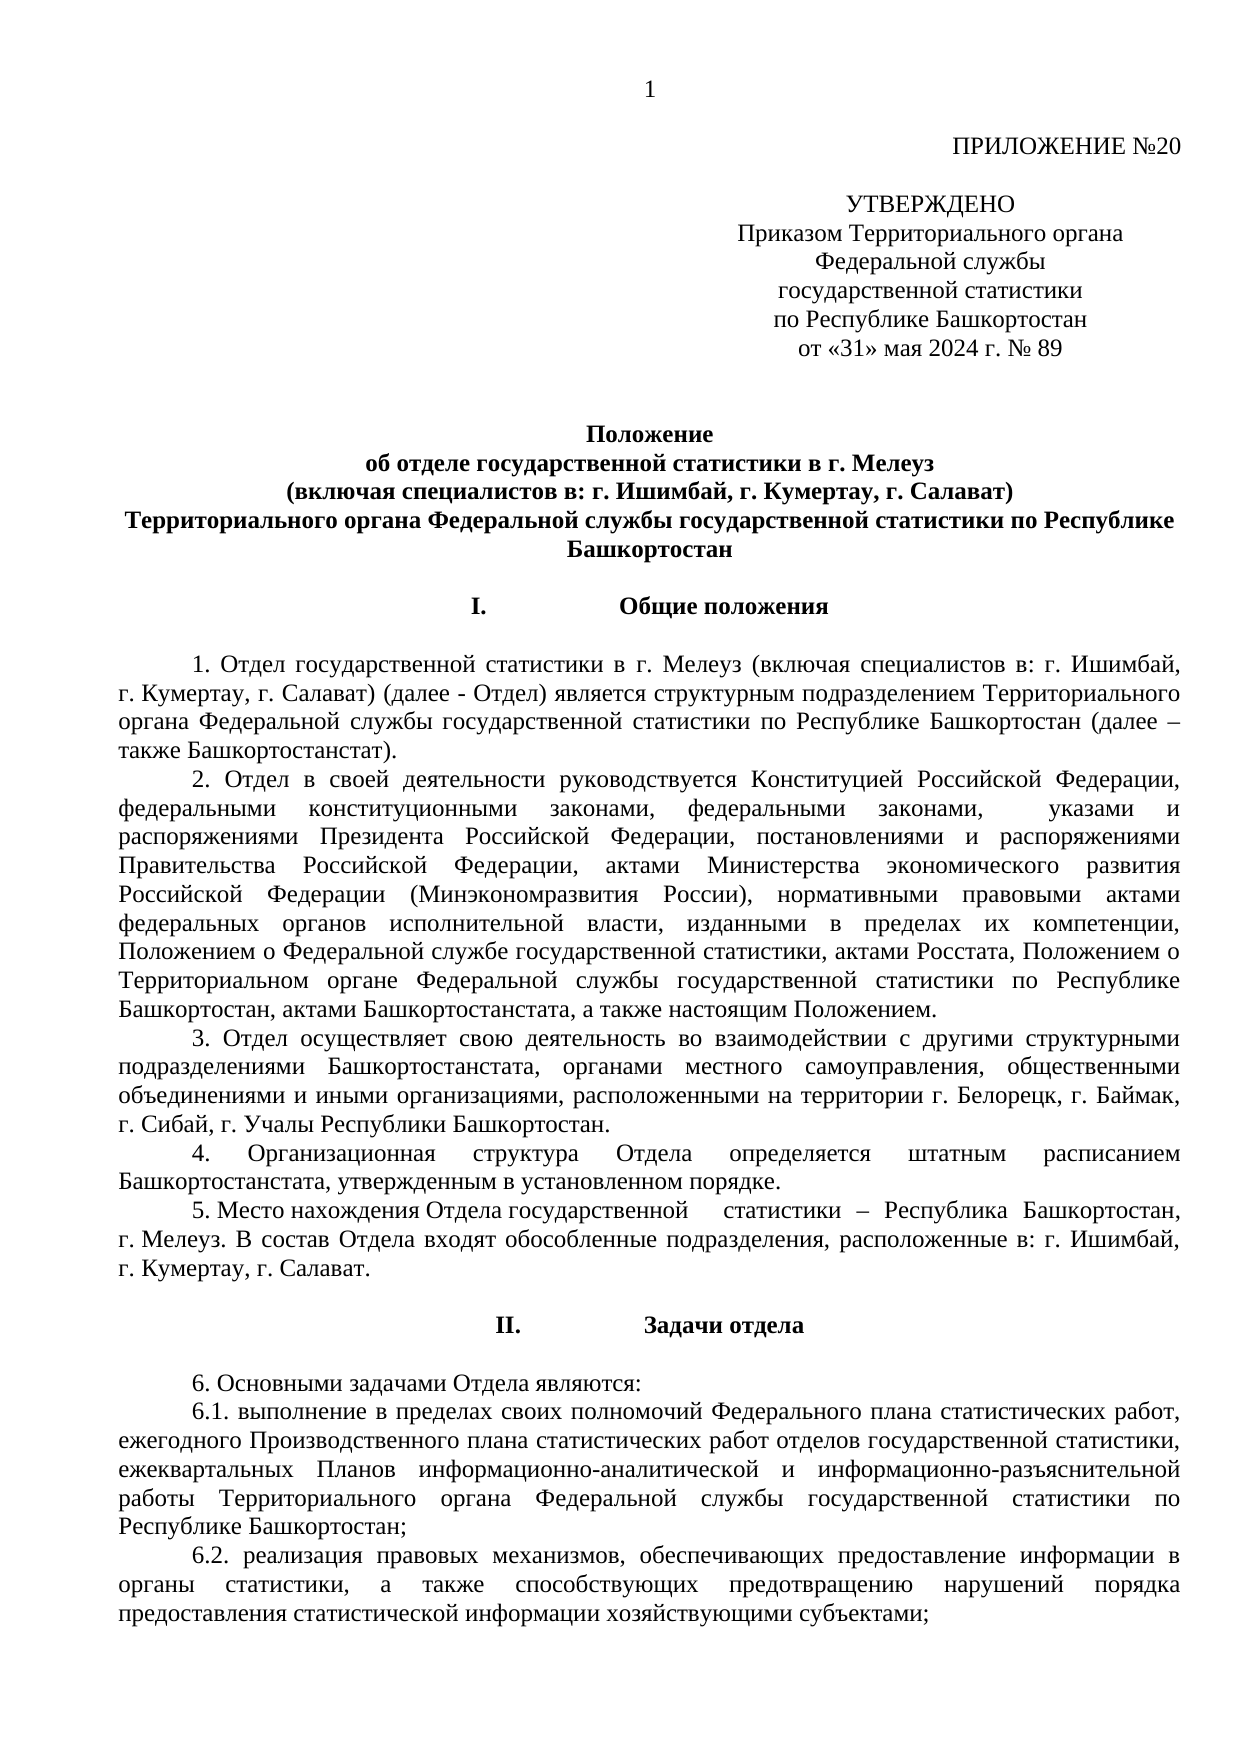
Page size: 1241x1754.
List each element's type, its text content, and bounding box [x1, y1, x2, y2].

text Территориального органа Федеральной службы государственной статистики по Республике Башкортостан [118, 505, 1181, 563]
text 2. Отдел в своей деятельности руководствуется Конституцией Российской Федерации, федеральными конституционными законами, федеральными законами, указами и распоряжениями Президента Российской Федерации, постановлениями и распоряжениями Правительства Российской Федерации, актами Министерства экономического развития Российской Федерации (Минэкономразвития России), нормативными правовыми актами федеральных органов исполнительной власти, изданными в пределах их компетенции, Положением о Федеральной службе государственной статистики, актами Росстата, Положением о Территориальном органе Федеральной службы государственной статистики по Республике Башкортостан, актами Башкортостанстата, а также настоящим Положением. [118, 764, 1181, 1023]
text ПРИЛОЖЕНИЕ №20 [118, 131, 1181, 160]
text от «31» мая 2024 г. № 89 [679, 333, 1181, 361]
text 6.1. выполнение в пределах своих полномочий Федерального плана статистических работ, ежегодного Производственного плана статистических работ отделов государственной статистики, ежеквартальных Планов информационно-аналитической и информационно-разъяснительной работы Территориального органа Федеральной службы государственной статистики по Республике Башкортостан; [118, 1396, 1181, 1540]
text 5. Место нахождения Отдела государственной статистики – Республика Башкортостан, г. Мелеуз. В состав Отдела входят обособленные подразделения, расположенные в: г. Ишимбай, г. Кумертау, г. Салават. [118, 1195, 1181, 1281]
text (включая специалистов в: г. Ишимбай, г. Кумертау, г. Салават) [118, 476, 1181, 505]
text Приказом Территориального органа [679, 218, 1181, 246]
text государственной статистики [679, 275, 1181, 304]
text 1. Отдел государственной статистики в г. Мелеуз (включая специалистов в: г. Ишимбай, г. Кумертау, г. Салават) (далее - Отдел) является структурным подразделением Территориального органа Федеральной службы государственной статистики по Республике Башкортостан (далее – также Башкортостанстат). [118, 649, 1181, 764]
text УТВЕРЖДЕНО [679, 189, 1181, 218]
text 3. Отдел осуществляет свою деятельность во взаимодействии с другими структурными подразделениями Башкортостанстата, органами местного самоуправления, общественными объединениями и иными организациями, расположенными на территории г. Белорецк, г. Баймак, г. Сибай, г. Учалы Республики Башкортостан. [118, 1023, 1181, 1138]
text об отделе государственной статистики в г. Мелеуз [118, 448, 1181, 476]
text Положение [118, 419, 1181, 448]
text Федеральной службы [679, 246, 1181, 275]
text 6.2. реализация правовых механизмов, обеспечивающих предоставление информации в органы статистики, а также способствующих предотвращению нарушений порядка предоставления статистической информации хозяйствующими субъектами; [118, 1540, 1181, 1626]
text по Республике Башкортостан [679, 304, 1181, 333]
list Общие положения [118, 591, 1181, 620]
text 6. Основными задачами Отдела являются: [118, 1368, 1181, 1396]
text 4. Организационная структура Отдела определяется штатным расписанием Башкортостанстата, утвержденным в установленном порядке. [118, 1138, 1181, 1195]
list Задачи отдела [118, 1310, 1181, 1339]
